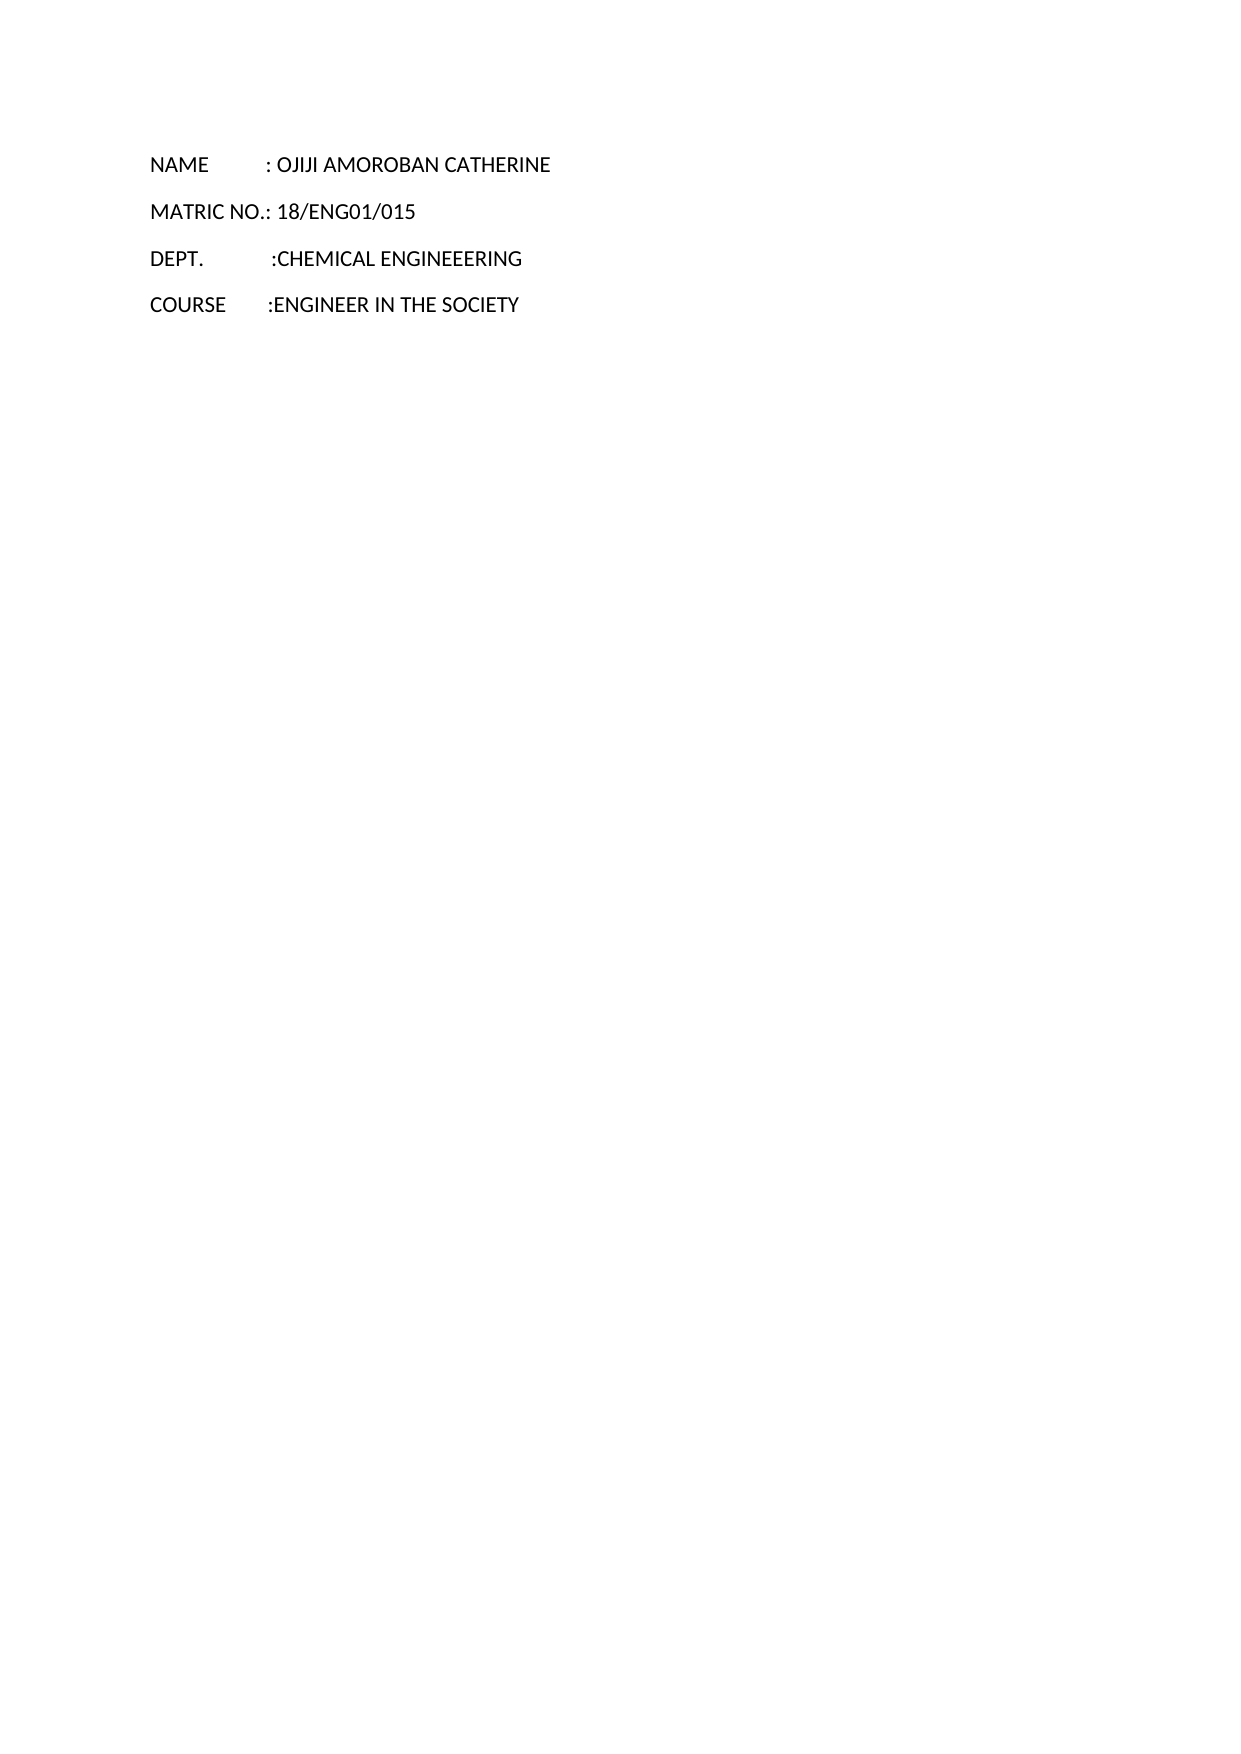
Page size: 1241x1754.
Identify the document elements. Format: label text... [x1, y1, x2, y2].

text NAME : OJIJI AMOROBAN CATHERINE [150, 150, 1090, 178]
text COURSE :ENGINEER IN THE SOCIETY [150, 291, 1090, 319]
text DEPT. :CHEMICAL ENGINEEERING [150, 244, 1090, 272]
text MATRIC NO.: 18/ENG01/015 [150, 197, 1090, 225]
